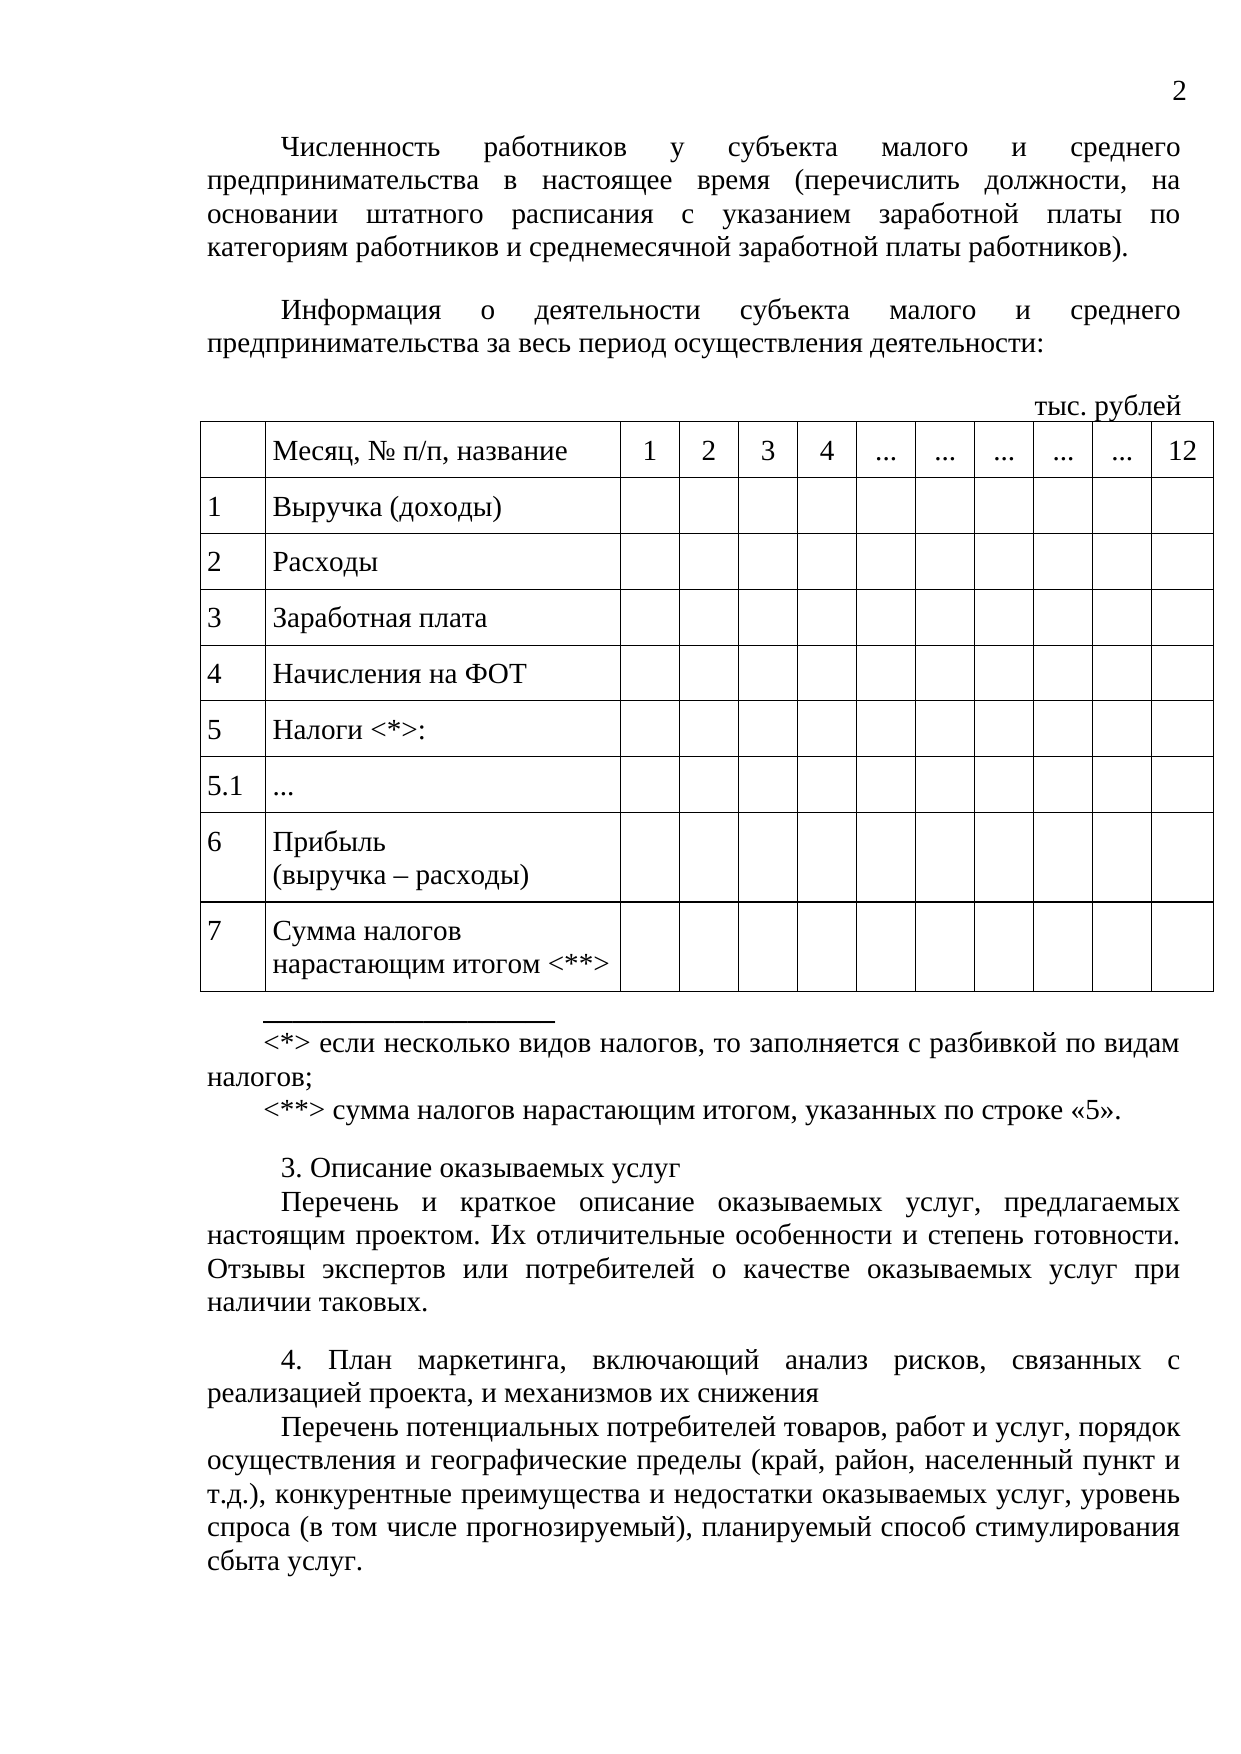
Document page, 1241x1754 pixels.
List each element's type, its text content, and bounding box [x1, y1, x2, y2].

table_cell [1093, 646, 1151, 700]
table_cell [1152, 534, 1213, 589]
table_cell [798, 757, 856, 812]
table_cell [798, 903, 856, 991]
table_cell [798, 534, 856, 589]
table_cell [1152, 701, 1213, 756]
table_cell [621, 701, 679, 756]
table_cell [621, 813, 679, 901]
table_cell [621, 757, 679, 812]
table_cell [857, 590, 915, 644]
table_cell [680, 646, 738, 700]
table_cell [680, 590, 738, 644]
table_cell [1034, 646, 1092, 700]
table_cell [1152, 590, 1213, 644]
table_cell [916, 903, 974, 991]
table_cell [975, 813, 1033, 901]
table_cell [857, 478, 915, 533]
table_cell ... [266, 757, 620, 812]
table_cell 2 [201, 534, 265, 589]
text 3. Описание оказываемых услуг [207, 1150, 1181, 1184]
table_cell [739, 813, 797, 901]
table_header ... [1093, 422, 1151, 477]
table_cell [975, 478, 1033, 533]
table_cell [621, 903, 679, 991]
text Перечень потенциальных потребителей товаров, работ и услуг, порядок осуществления и географические пределы (край, район, населенный пункт и т.д.), конкурентные преимущества и недостатки оказываемых услуг, уровень спроса (в том числе прогнозируемый), планируемый способ стимулирования сбыта услуг. [207, 1409, 1181, 1577]
table_header Месяц, № п/п, название [266, 422, 620, 477]
table_cell [739, 478, 797, 533]
table_header 3 [739, 422, 797, 477]
table_cell [798, 590, 856, 644]
table_cell [739, 646, 797, 700]
table_cell 1 [201, 478, 265, 533]
table_cell [739, 701, 797, 756]
table_cell [680, 534, 738, 589]
table_cell 7 [201, 903, 265, 991]
table_header ... [916, 422, 974, 477]
table_cell [916, 478, 974, 533]
table_cell [1034, 534, 1092, 589]
table_cell Выручка (доходы) [266, 478, 620, 533]
table_cell [680, 903, 738, 991]
table_cell [1152, 903, 1213, 991]
table_cell Прибыль (выручка – расходы) [266, 813, 620, 901]
table_cell [621, 478, 679, 533]
table_cell [1152, 478, 1213, 533]
table_cell [621, 590, 679, 644]
table_cell [1093, 903, 1151, 991]
table_cell 5 [201, 701, 265, 756]
table_cell [975, 701, 1033, 756]
table_cell 3 [201, 590, 265, 644]
text <**> сумма налогов нарастающим итогом, указанных по строке «5». [207, 1092, 1181, 1126]
table_cell [1152, 757, 1213, 812]
table_cell Сумма налогов нарастающим итогом <**> [266, 903, 620, 991]
table_cell Налоги <*>: [266, 701, 620, 756]
table_cell [916, 757, 974, 812]
table_cell [798, 646, 856, 700]
table_cell [680, 757, 738, 812]
table_cell Начисления на ФОТ [266, 646, 620, 700]
table_cell [1034, 903, 1092, 991]
table_cell [1093, 590, 1151, 644]
table_cell [1034, 757, 1092, 812]
table_cell [1034, 478, 1092, 533]
text Численность работников у субъекта малого и среднего предпринимательства в настоящее время (перечислить должности, на основании штатного расписания с указанием заработной платы по категориям работников и среднемесячной заработной платы работников). [207, 129, 1181, 263]
table_cell [739, 534, 797, 589]
table_cell [975, 534, 1033, 589]
table_cell [857, 534, 915, 589]
table_cell [1152, 813, 1213, 901]
text <*> если несколько видов налогов, то заполняется с разбивкой по видам налогов; [207, 1025, 1181, 1092]
table_cell [975, 646, 1033, 700]
table_cell [1093, 757, 1151, 812]
table_header 2 [680, 422, 738, 477]
table_cell [1093, 478, 1151, 533]
table_cell [857, 646, 915, 700]
table_cell [916, 534, 974, 589]
text Перечень и краткое описание оказываемых услуг, предлагаемых настоящим проектом. Их отличительные особенности и степень готовности. Отзывы экспертов или потребителей о качестве оказываемых услуг при наличии таковых. [207, 1184, 1181, 1318]
table_cell [798, 701, 856, 756]
table_cell [739, 757, 797, 812]
table_cell [857, 903, 915, 991]
table_cell [1093, 701, 1151, 756]
table_cell [739, 590, 797, 644]
table_cell [739, 903, 797, 991]
table_cell [916, 590, 974, 644]
table_header [201, 422, 265, 477]
text ____________________ [207, 992, 1181, 1025]
table_header ... [1034, 422, 1092, 477]
table_header ... [857, 422, 915, 477]
table_cell [975, 903, 1033, 991]
table_header 12 [1152, 422, 1213, 477]
table_cell [798, 813, 856, 901]
table_cell Заработная плата [266, 590, 620, 644]
table_cell [1034, 701, 1092, 756]
table_cell 6 [201, 813, 265, 901]
table_cell [916, 701, 974, 756]
table_cell [621, 646, 679, 700]
table_cell [621, 534, 679, 589]
table_cell [916, 646, 974, 700]
table_cell [857, 813, 915, 901]
table_cell 5.1 [201, 757, 265, 812]
text тыс. рублей [207, 388, 1181, 421]
table_cell [798, 478, 856, 533]
table_cell [1034, 813, 1092, 901]
table_header ... [975, 422, 1033, 477]
table_cell [680, 813, 738, 901]
table_cell [1093, 534, 1151, 589]
table_cell 4 [201, 646, 265, 700]
table_cell Расходы [266, 534, 620, 589]
table_cell [1152, 646, 1213, 700]
table_cell [680, 701, 738, 756]
table_cell [857, 701, 915, 756]
table_cell [1034, 590, 1092, 644]
text 4. План маркетинга, включающий анализ рисков, связанных с реализацией проекта, и механизмов их снижения [207, 1342, 1181, 1409]
table_cell [1093, 813, 1151, 901]
table_cell [975, 757, 1033, 812]
table_cell [975, 590, 1033, 644]
table_header 4 [798, 422, 856, 477]
table_cell [916, 813, 974, 901]
text Информация о деятельности субъекта малого и среднего предпринимательства за весь период осуществления деятельности: [207, 292, 1181, 359]
table_header 1 [621, 422, 679, 477]
table_cell [680, 478, 738, 533]
table_cell [857, 757, 915, 812]
